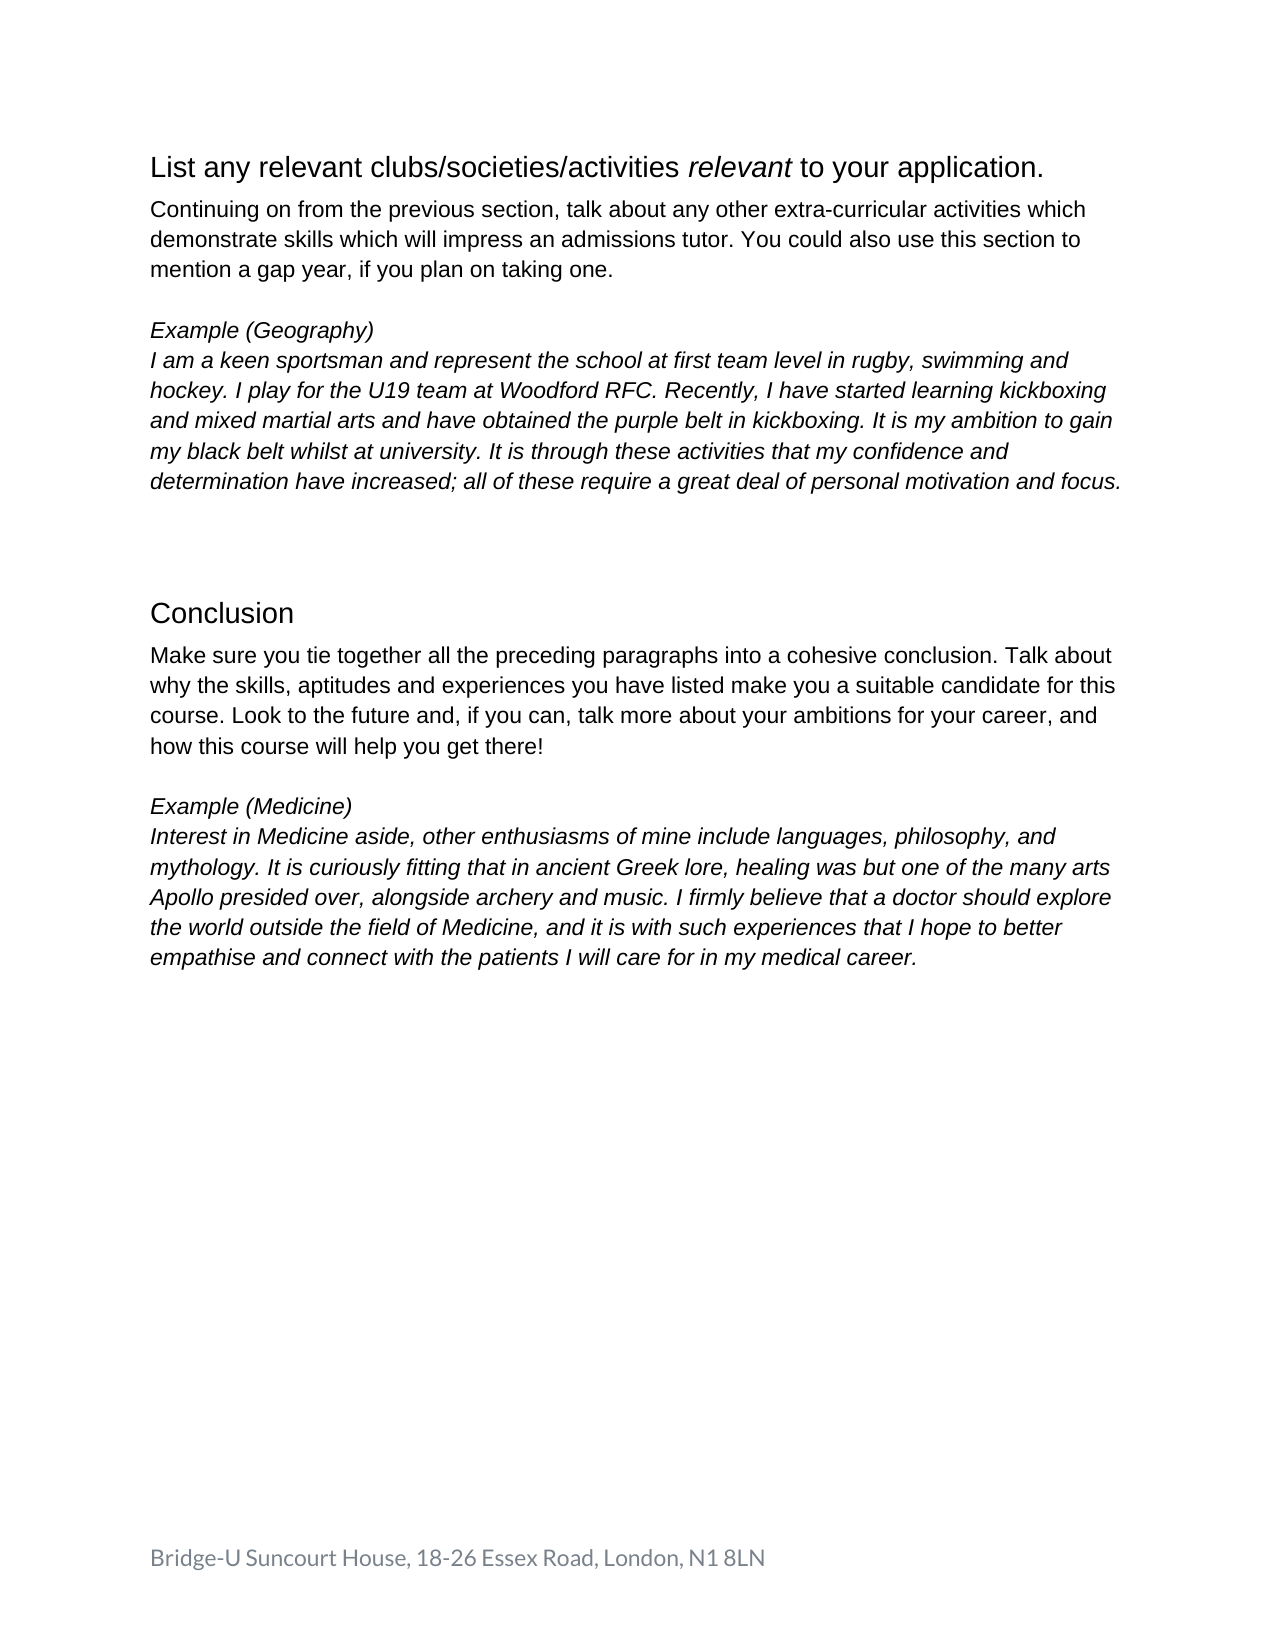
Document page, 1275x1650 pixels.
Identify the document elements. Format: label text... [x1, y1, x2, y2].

text Interest in Medicine aside, other enthusiasms of mine include languages, philosophy, and mythology. It is curiously fitting that in ancient Greek lore, healing was but one of the many arts Apollo presided over, alongside archery and music. I firmly believe that a doctor should explore the world outside the field of Medicine, and it is with such experiences that I hope to better empathise and connect with the patients I will care for in my medical career. [150, 823, 1125, 1001]
subtitle Conclusion [150, 596, 1125, 629]
text Example (Medicine) [150, 793, 1125, 819]
text I am a keen sportsman and represent the school at first team level in rugby, swimming and hockey. I play for the U19 team at Woodford RFC. Recently, I have started learning kickboxing and mixed martial arts and have obtained the purple belt in kickboxing. It is my ambition to gain my black belt whilst at university. It is through these activities that my confidence and determination have increased; all of these require a great deal of personal motivation and focus. [150, 347, 1125, 494]
text Make sure you tie together all the preceding paragraphs into a cohesive conclusion. Talk about why the skills, aptitudes and experiences you have listed make you a suitable candidate for this course. Look to the future and, if you can, talk more about your ambitions for your career, and how this course will help you get there! [150, 642, 1125, 759]
text Example (Geography) [150, 317, 1125, 343]
subtitle List any relevant clubs/societies/activities relevant to your application. [150, 150, 1125, 183]
text Continuing on from the previous section, talk about any other extra-curricular activities which demonstrate skills which will impress an admissions tutor. You could also use this section to mention a gap year, if you plan on taking one. [150, 196, 1125, 283]
